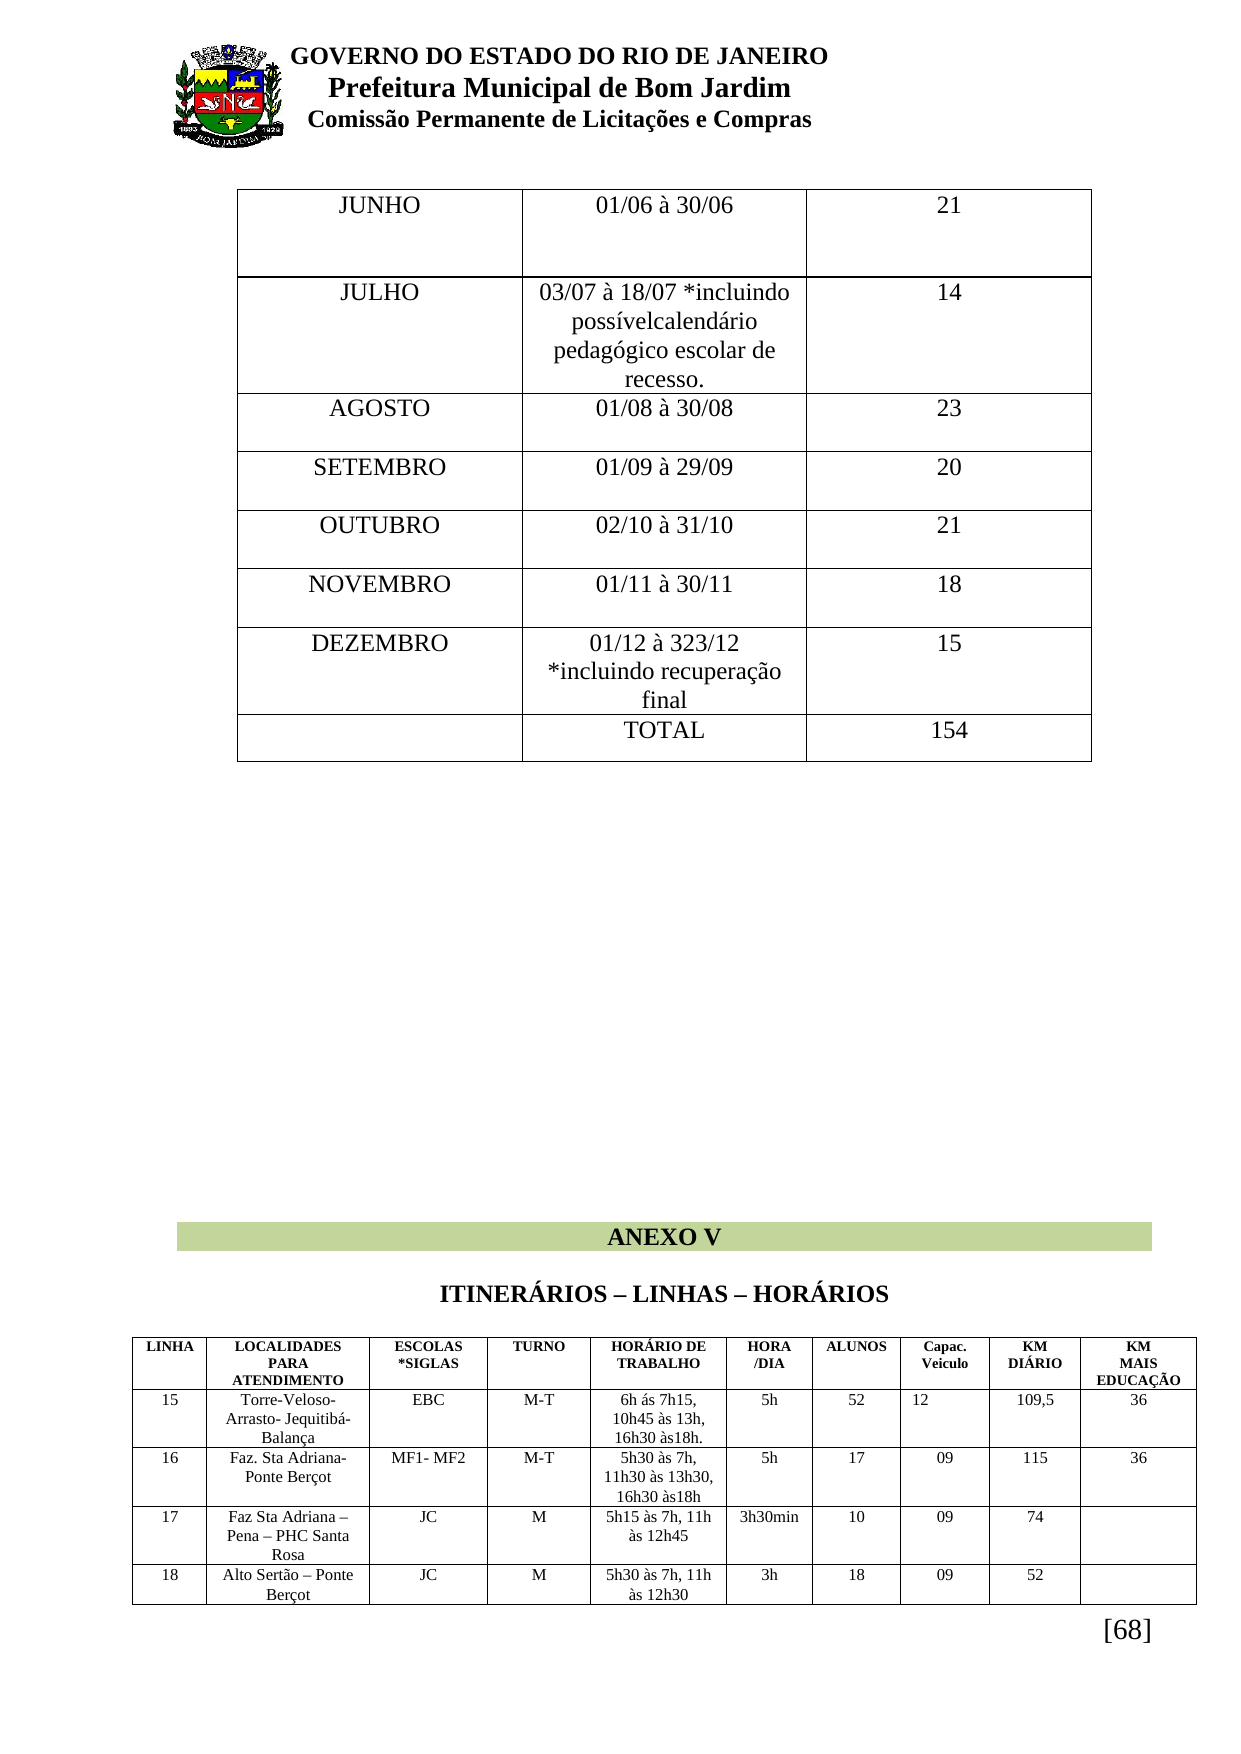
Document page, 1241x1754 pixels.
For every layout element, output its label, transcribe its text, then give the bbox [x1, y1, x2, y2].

table_cell JULHO [238, 278, 522, 392]
table_header LINHA [133, 1338, 206, 1388]
table_cell 09 [901, 1448, 989, 1506]
table_cell 20 [807, 452, 1091, 509]
table_cell 17 [133, 1507, 206, 1564]
table_cell 109,5 [990, 1390, 1080, 1447]
table_cell 21 [807, 511, 1091, 568]
table_cell 01/09 à 29/09 [523, 452, 806, 509]
table_cell 10 [813, 1507, 900, 1564]
table_cell 36 [1081, 1390, 1196, 1447]
table_cell NOVEMBRO [238, 569, 522, 627]
table_cell 18 [813, 1565, 900, 1603]
table_cell JC [370, 1507, 487, 1564]
table_cell 154 [807, 715, 1091, 761]
table_cell 18 [807, 569, 1091, 627]
table_cell MF1- MF2 [370, 1448, 487, 1506]
table_cell 01/06 à 30/06 [523, 190, 806, 276]
table_cell 12 [901, 1390, 989, 1447]
table_cell M [488, 1507, 590, 1564]
table_cell 18 [133, 1565, 206, 1603]
text ITINERÁRIOS – LINHAS – HORÁRIOS [177, 1279, 1152, 1308]
table_cell 52 [813, 1390, 900, 1447]
table_cell 3h30min [727, 1507, 812, 1564]
table_cell 5h30 às 7h, 11h às 12h30 [591, 1565, 726, 1603]
table_cell DEZEMBRO [238, 628, 522, 714]
table_cell [1081, 1507, 1196, 1564]
table_cell 52 [990, 1565, 1080, 1603]
table_cell 115 [990, 1448, 1080, 1506]
table_cell M-T [488, 1390, 590, 1447]
table_cell M [488, 1565, 590, 1603]
table_cell 02/10 à 31/10 [523, 511, 806, 568]
table_cell 5h [727, 1448, 812, 1506]
table_cell 21 [807, 190, 1091, 276]
table_cell TOTAL [523, 715, 806, 761]
table_cell [238, 715, 522, 761]
table_header ALUNOS [813, 1338, 900, 1388]
table_header KM DIÁRIO [990, 1338, 1080, 1388]
table_cell 01/11 à 30/11 [523, 569, 806, 627]
table_cell 5h15 às 7h, 11h às 12h45 [591, 1507, 726, 1564]
table_cell 3h [727, 1565, 812, 1603]
table_cell 03/07 à 18/07 *incluindo possívelcalendário pedagógico escolar de recesso. [523, 278, 806, 392]
table_cell 15 [133, 1390, 206, 1447]
table_cell 74 [990, 1507, 1080, 1564]
table_cell 17 [813, 1448, 900, 1506]
table_cell Torre-Veloso-Arrasto- Jequitibá- Balança [207, 1390, 369, 1447]
table_header Capac. Veiculo [901, 1338, 989, 1388]
table_cell JUNHO [238, 190, 522, 276]
table_cell SETEMBRO [238, 452, 522, 509]
table_cell Alto Sertão – Ponte Berçot [207, 1565, 369, 1603]
table_cell 5h [727, 1390, 812, 1447]
table_header HORA /DIA [727, 1338, 812, 1388]
table_cell 09 [901, 1507, 989, 1564]
table_cell M-T [488, 1448, 590, 1506]
table_cell 5h30 às 7h, 11h30 às 13h30, 16h30 às18h [591, 1448, 726, 1506]
table_cell Faz Sta Adriana – Pena – PHC Santa Rosa [207, 1507, 369, 1564]
table_cell 01/08 à 30/08 [523, 394, 806, 451]
table_cell OUTUBRO [238, 511, 522, 568]
table_cell 36 [1081, 1448, 1196, 1506]
table_header KM MAIS EDUCAÇÃO [1081, 1338, 1196, 1388]
table_cell 16 [133, 1448, 206, 1506]
table_cell 6h ás 7h15, 10h45 às 13h, 16h30 às18h. [591, 1390, 726, 1447]
table_cell 09 [901, 1565, 989, 1603]
picture [170, 42, 285, 150]
table_cell AGOSTO [238, 394, 522, 451]
table_header ESCOLAS *SIGLAS [370, 1338, 487, 1388]
table_cell 14 [807, 278, 1091, 392]
table_cell Faz. Sta Adriana- Ponte Berçot [207, 1448, 369, 1506]
table_cell [1081, 1565, 1196, 1603]
table_cell 15 [807, 628, 1091, 714]
table_header LOCALIDADES PARA ATENDIMENTO [207, 1338, 369, 1388]
text ANEXO V [177, 1222, 1152, 1251]
table_header TURNO [488, 1338, 590, 1388]
table_cell 01/12 à 323/12 *incluindo recuperação final [523, 628, 806, 714]
table_cell EBC [370, 1390, 487, 1447]
table_cell 23 [807, 394, 1091, 451]
table_cell JC [370, 1565, 487, 1603]
table_header HORÁRIO DE TRABALHO [591, 1338, 726, 1388]
